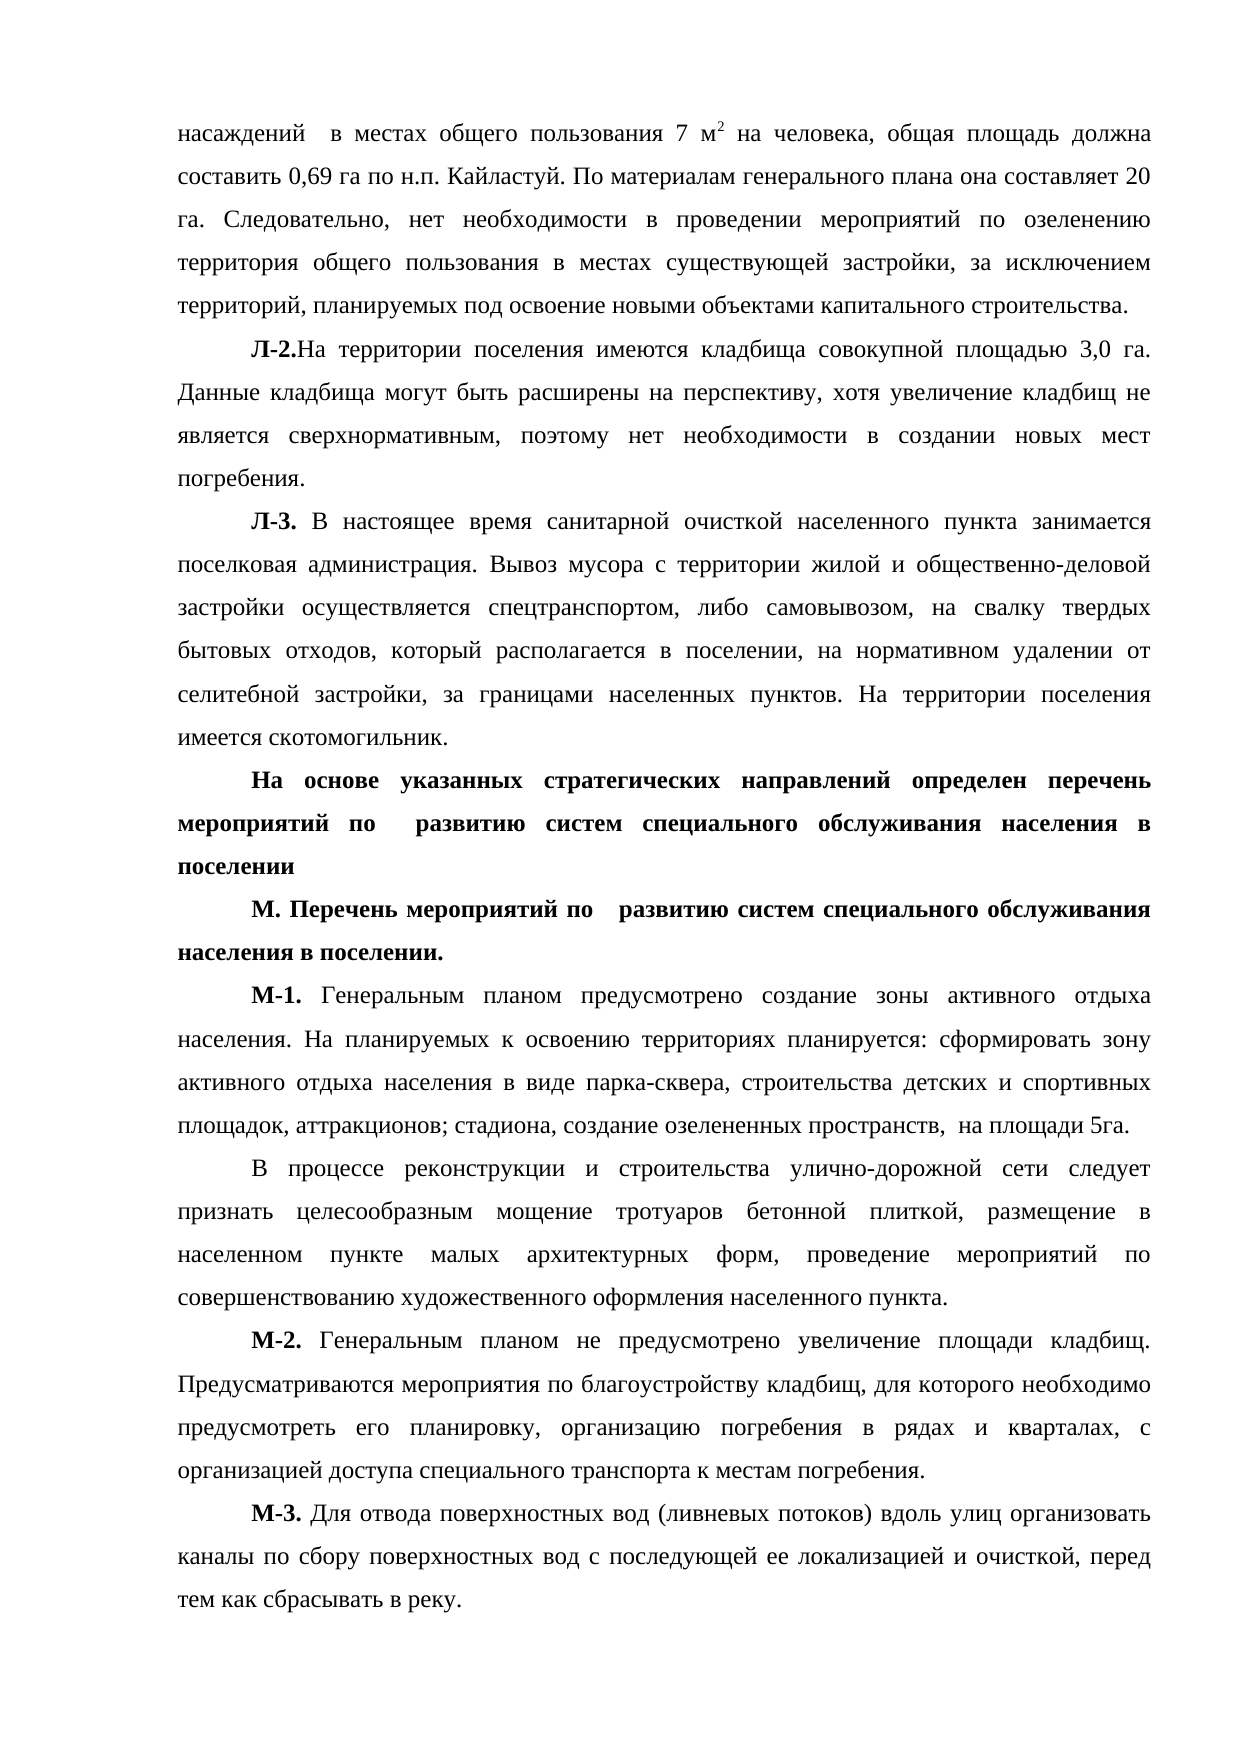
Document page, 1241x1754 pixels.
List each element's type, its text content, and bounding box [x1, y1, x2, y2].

text Л-2.На территории поселения имеются кладбища совокупной площадью . Данные кладбища могут быть расширены на перспективу, хотя увеличение кладбищ не является сверхнормативным, поэтому нет необходимости в создании новых мест погребения. [177, 334, 1152, 492]
text В процессе реконструкции и строительства улично-дорожной сети следует признать целесообразным мощение тротуаров бетонной плиткой, размещение в населенном пункте малых архитектурных форм, проведение мероприятий по совершенствованию художественного оформления населенного пункта. [177, 1153, 1152, 1311]
text М-1. Генеральным планом предусмотрено создание зоны активного отдыха населения. На планируемых к освоению территориях планируется: сформировать зону активного отдыха населения в виде парка-сквера, строительства детских и спортивных площадок, аттракционов; стадиона, создание озелененных пространств, на площади 5га. [177, 981, 1152, 1139]
text М. Перечень мероприятий по развитию систем специального обслуживания населения в поселении. [177, 894, 1152, 966]
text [177, 118, 1152, 319]
text М-3. Для отвода поверхностных вод (ливневых потоков) вдоль улиц организовать каналы по сбору поверхностных вод с последующей ее локализацией и очисткой, перед тем как сбрасывать в реку. [177, 1498, 1152, 1613]
text М-2. Генеральным планом не предусмотрено увеличение площади кладбищ. Предусматриваются мероприятия по благоустройству кладбищ, для которого необходимо предусмотреть его планировку, организацию погребения в рядах и кварталах, с организацией доступа специального транспорта к местам погребения. [177, 1326, 1152, 1484]
text Л-3. В настоящее время санитарной очисткой населенного пункта занимается поселковая администрация. Вывоз мусора с территории жилой и общественно-деловой застройки осуществляется спецтранспортом, либо самовывозом, на свалку твердых бытовых отходов, который располагается в поселении, на нормативном удалении от селитебной застройки, за границами населенных пунктов. На территории поселения имеется скотомогильник. [177, 506, 1152, 751]
text На основе указанных стратегических направлений определен перечень мероприятий по развитию систем специального обслуживания населения в поселении [177, 765, 1152, 880]
